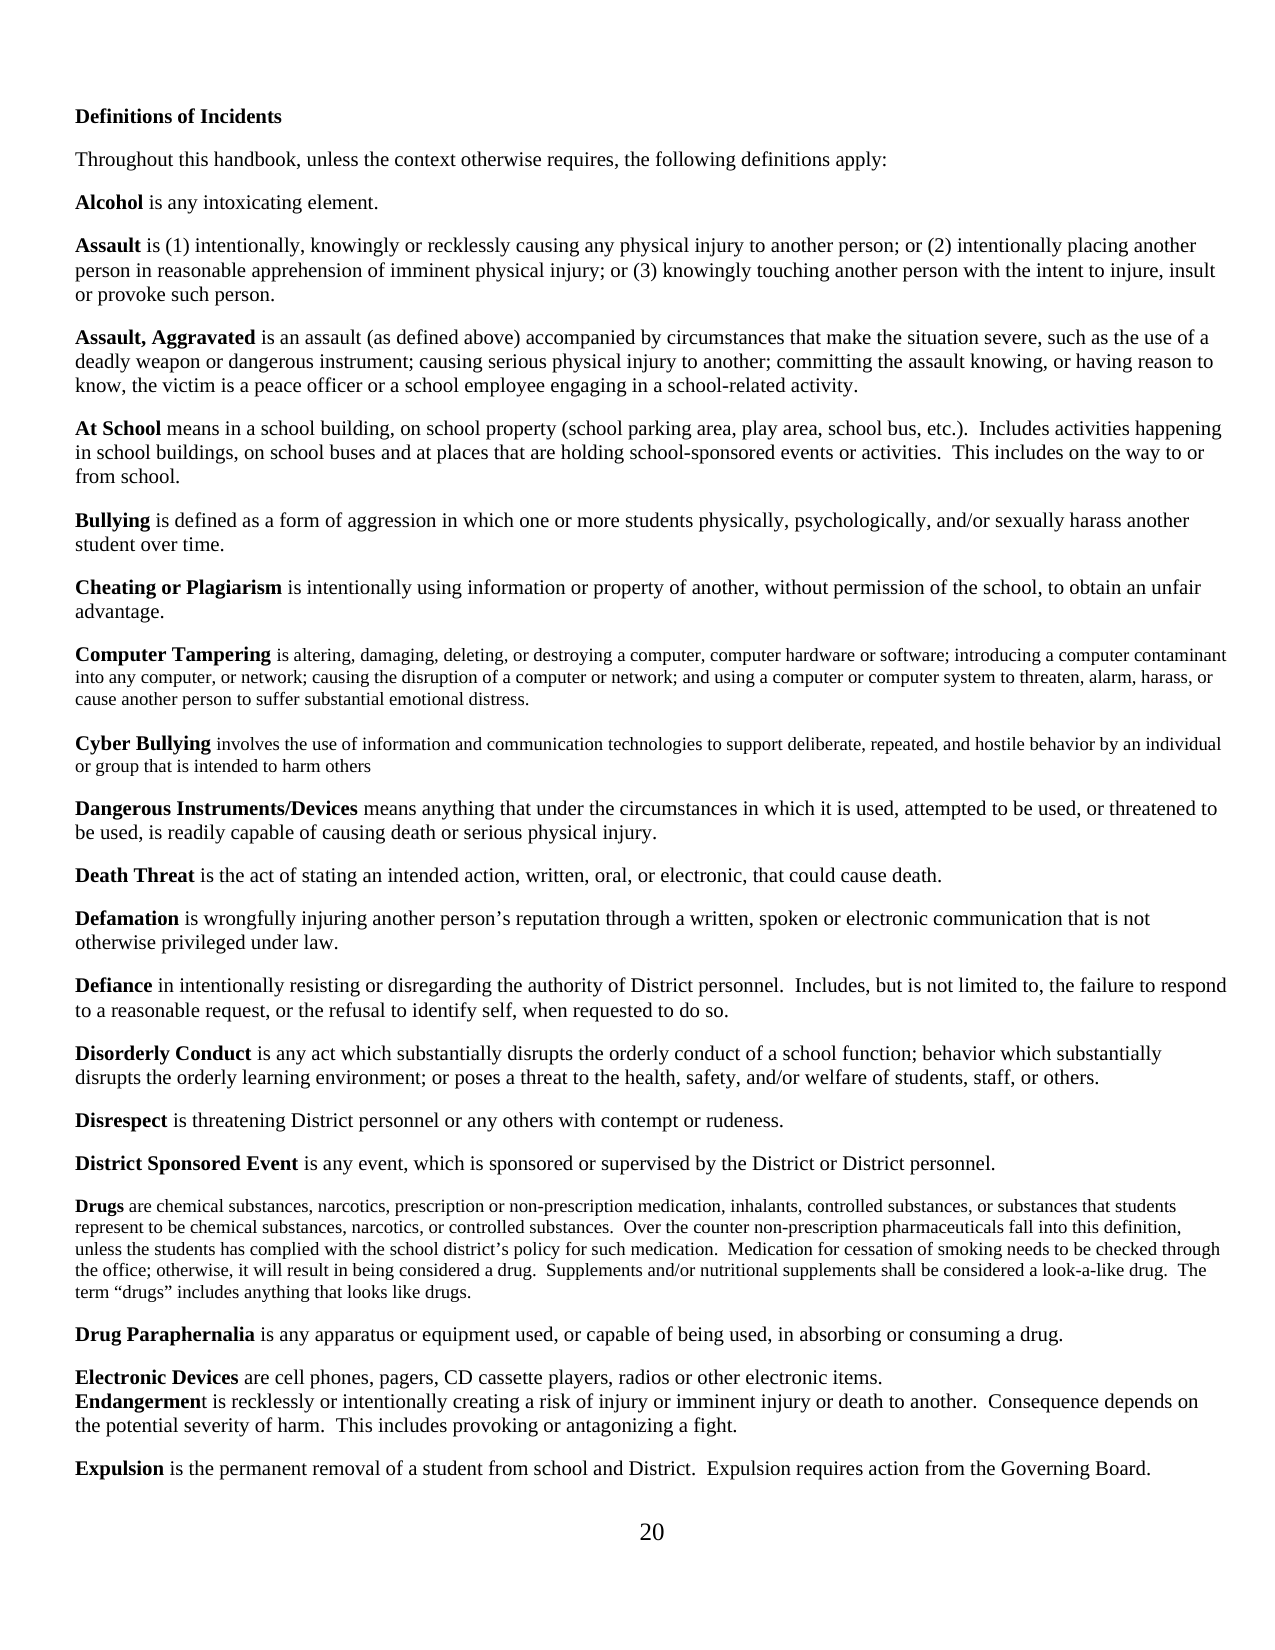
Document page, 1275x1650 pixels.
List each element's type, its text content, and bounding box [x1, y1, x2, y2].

text Drugs are chemical substances, narcotics, prescription or non-prescription medication, inhalants, controlled substances, or substances that students represent to be chemical substances, narcotics, or controlled substances. Over the counter non-prescription pharmaceuticals fall into this definition, unless the students has complied with the school district’s policy for such medication. Medication for cessation of smoking needs to be checked through the office; otherwise, it will result in being considered a drug. Supplements and/or nutritional supplements shall be considered a look-a-like drug. The term “drugs” includes anything that looks like drugs. [75, 1194, 1228, 1302]
text Defiance in intentionally resisting or disregarding the authority of District personnel. Includes, but is not limited to, the failure to respond to a reasonable request, or the refusal to identify self, when requested to do so. [75, 973, 1228, 1022]
text Disrespect is threatening District personnel or any others with contempt or rudeness. [75, 1108, 1228, 1132]
text Drug Paraphernalia is any apparatus or equipment used, or capable of being used, in absorbing or consuming a drug. [75, 1321, 1228, 1346]
text Alcohol is any intoxicating element. [75, 190, 1228, 214]
text Death Threat is the act of stating an intended action, written, oral, or electronic, that could cause death. [75, 863, 1228, 887]
text Dangerous Instruments/Devices means anything that under the circumstances in which it is used, attempted to be used, or threatened to be used, is readily capable of causing death or serious physical injury. [75, 796, 1228, 844]
text Throughout this handbook, unless the context otherwise requires, the following definitions apply: [75, 147, 1228, 171]
text Computer Tampering is altering, damaging, deleting, or destroying a computer, computer hardware or software; introducing a computer contaminant into any computer, or network; causing the disruption of a computer or network; and using a computer or computer system to threaten, alarm, harass, or cause another person to suffer substantial emotional distress. [75, 642, 1228, 709]
text District Sponsored Event is any event, which is sponsored or supervised by the District or District personnel. [75, 1151, 1228, 1175]
text Disorderly Conduct is any act which substantially disrupts the orderly conduct of a school function; behavior which substantially disrupts the orderly learning environment; or poses a threat to the health, safety, and/or welfare of students, staff, or others. [75, 1041, 1228, 1089]
text Defamation is wrongfully injuring another person’s reputation through a written, spoken or electronic communication that is not otherwise privileged under law. [75, 906, 1228, 954]
text Assault, Aggravated is an assault (as defined above) accompanied by circumstances that make the situation severe, such as the use of a deadly weapon or dangerous instrument; causing serious physical injury to another; committing the assault knowing, or having reason to know, the victim is a peace officer or a school employee engaging in a school-related activity. [75, 325, 1228, 397]
text Bullying is defined as a form of aggression in which one or more students physically, psychologically, and/or sexually harass another student over time. [75, 507, 1228, 556]
text Endangerment is recklessly or intentionally creating a risk of injury or imminent injury or death to another. Consequence depends on the potential severity of harm. This includes provoking or antagonizing a fight. [75, 1389, 1228, 1437]
text Cheating or Plagiarism is intentionally using information or property of another, without permission of the school, to obtain an unfair advantage. [75, 575, 1228, 623]
text At School means in a school building, on school property (school parking area, play area, school bus, etc.). Includes activities happening in school buildings, on school buses and at places that are holding school-sponsored events or activities. This includes on the way to or from school. [75, 416, 1228, 488]
text Electronic Devices are cell phones, pagers, CD cassette players, radios or other electronic items. [75, 1365, 1228, 1389]
text Assault is (1) intentionally, knowingly or recklessly causing any physical injury to another person; or (2) intentionally placing another person in reasonable apprehension of imminent physical injury; or (3) knowingly touching another person with the intent to injure, insult or provoke such person. [75, 233, 1228, 306]
text Cyber Bullying involves the use of information and communication technologies to support deliberate, repeated, and hostile behavior by an individual or group that is intended to harm others [75, 731, 1228, 776]
subtitle Definitions of Incidents [75, 104, 1228, 128]
text Expulsion is the permanent removal of a student from school and District. Expulsion requires action from the Governing Board. [75, 1456, 1228, 1480]
